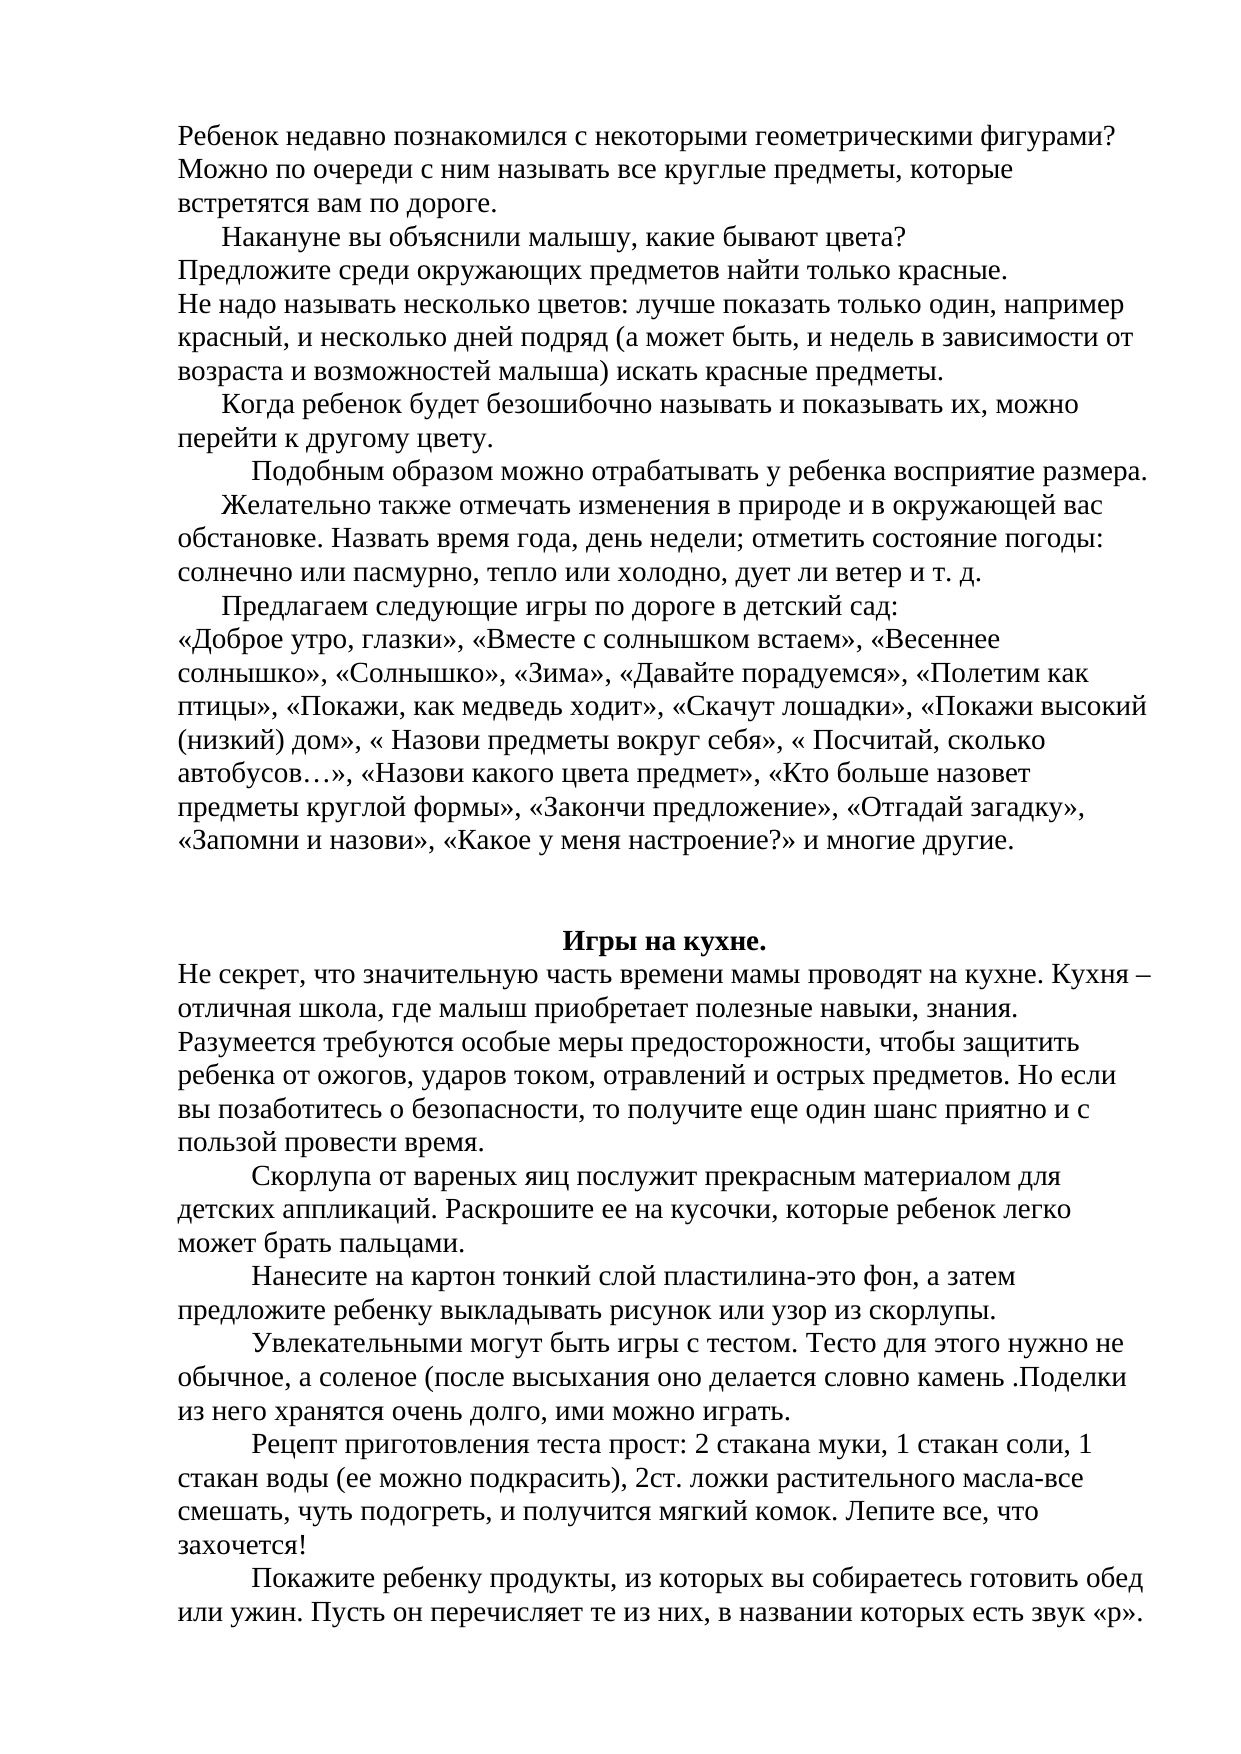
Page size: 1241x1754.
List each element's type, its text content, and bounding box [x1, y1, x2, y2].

text «Доброе утро, глазки», «Вместе с солнышком встаем», «Весеннее солнышко», «Солнышко», «Зима», «Давайте порадуемся», «Полетим как птицы», «Покажи, как медведь ходит», «Скачут лошадки», «Покажи высокий (низкий) дом», « Назови предметы вокруг себя», « Посчитай, сколько автобусов…», «Назови какого цвета предмет», «Кто больше назовет предметы круглой формы», «Закончи предложение», «Отгадай загадку», «Запомни и назови», «Какое у меня настроение?» и многие другие. [177, 621, 1152, 856]
text Накануне вы объяснили малышу, какие бывают цвета? [177, 219, 1152, 252]
text Ребенок недавно познакомился с некоторыми геометрическими фигурами? Можно по очереди с ним называть все круглые предметы, которые встретятся вам по дороге. [177, 118, 1152, 219]
text Рецепт приготовления теста прост: 2 стакана муки, 1 стакан соли, 1 стакан воды (ее можно подкрасить), 2ст. ложки растительного масла-все смешать, чуть подогреть, и получится мягкий комок. Лепите все, что захочется! [177, 1426, 1152, 1560]
text Игры на кухне. [177, 923, 1152, 957]
text Когда ребенок будет безошибочно называть и показывать их, можно перейти к другому цвету. [177, 386, 1152, 453]
text Желательно также отмечать изменения в природе и в окружающей вас обстановке. Назвать время года, день недели; отметить состояние погоды: солнечно или пасмурно, тепло или холодно, дует ли ветер и т. д. [177, 487, 1152, 588]
text Подобным образом можно отрабатывать у ребенка восприятие размера. [177, 453, 1152, 487]
text Не секрет, что значительную часть времени мамы проводят на кухне. Кухня –отличная школа, где малыш приобретает полезные навыки, знания. Разумеется требуются особые меры предосторожности, чтобы защитить ребенка от ожогов, ударов током, отравлений и острых предметов. Но если вы позаботитесь о безопасности, то получите еще один шанс приятно и с пользой провести время. [177, 957, 1152, 1158]
text Не надо называть несколько цветов: лучше показать только один, например красный, и несколько дней подряд (а может быть, и недель в зависимости от возраста и возможностей малыша) искать красные предметы. [177, 286, 1152, 386]
text Увлекательными могут быть игры с тестом. Тесто для этого нужно не обычное, а соленое (после высыхания оно делается словно камень .Поделки из него хранятся очень долго, ими можно играть. [177, 1326, 1152, 1426]
text Нанесите на картон тонкий слой пластилина-это фон, а затем предложите ребенку выкладывать рисунок или узор из скорлупы. [177, 1258, 1152, 1326]
text Скорлупа от вареных яиц послужит прекрасным материалом для детских аппликаций. Раскрошите ее на кусочки, которые ребенок легко может брать пальцами. [177, 1158, 1152, 1258]
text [177, 1560, 1152, 1627]
text Предложите среди окружающих предметов найти только красные. [177, 252, 1152, 286]
text Предлагаем следующие игры по дороге в детский сад: [177, 588, 1152, 621]
